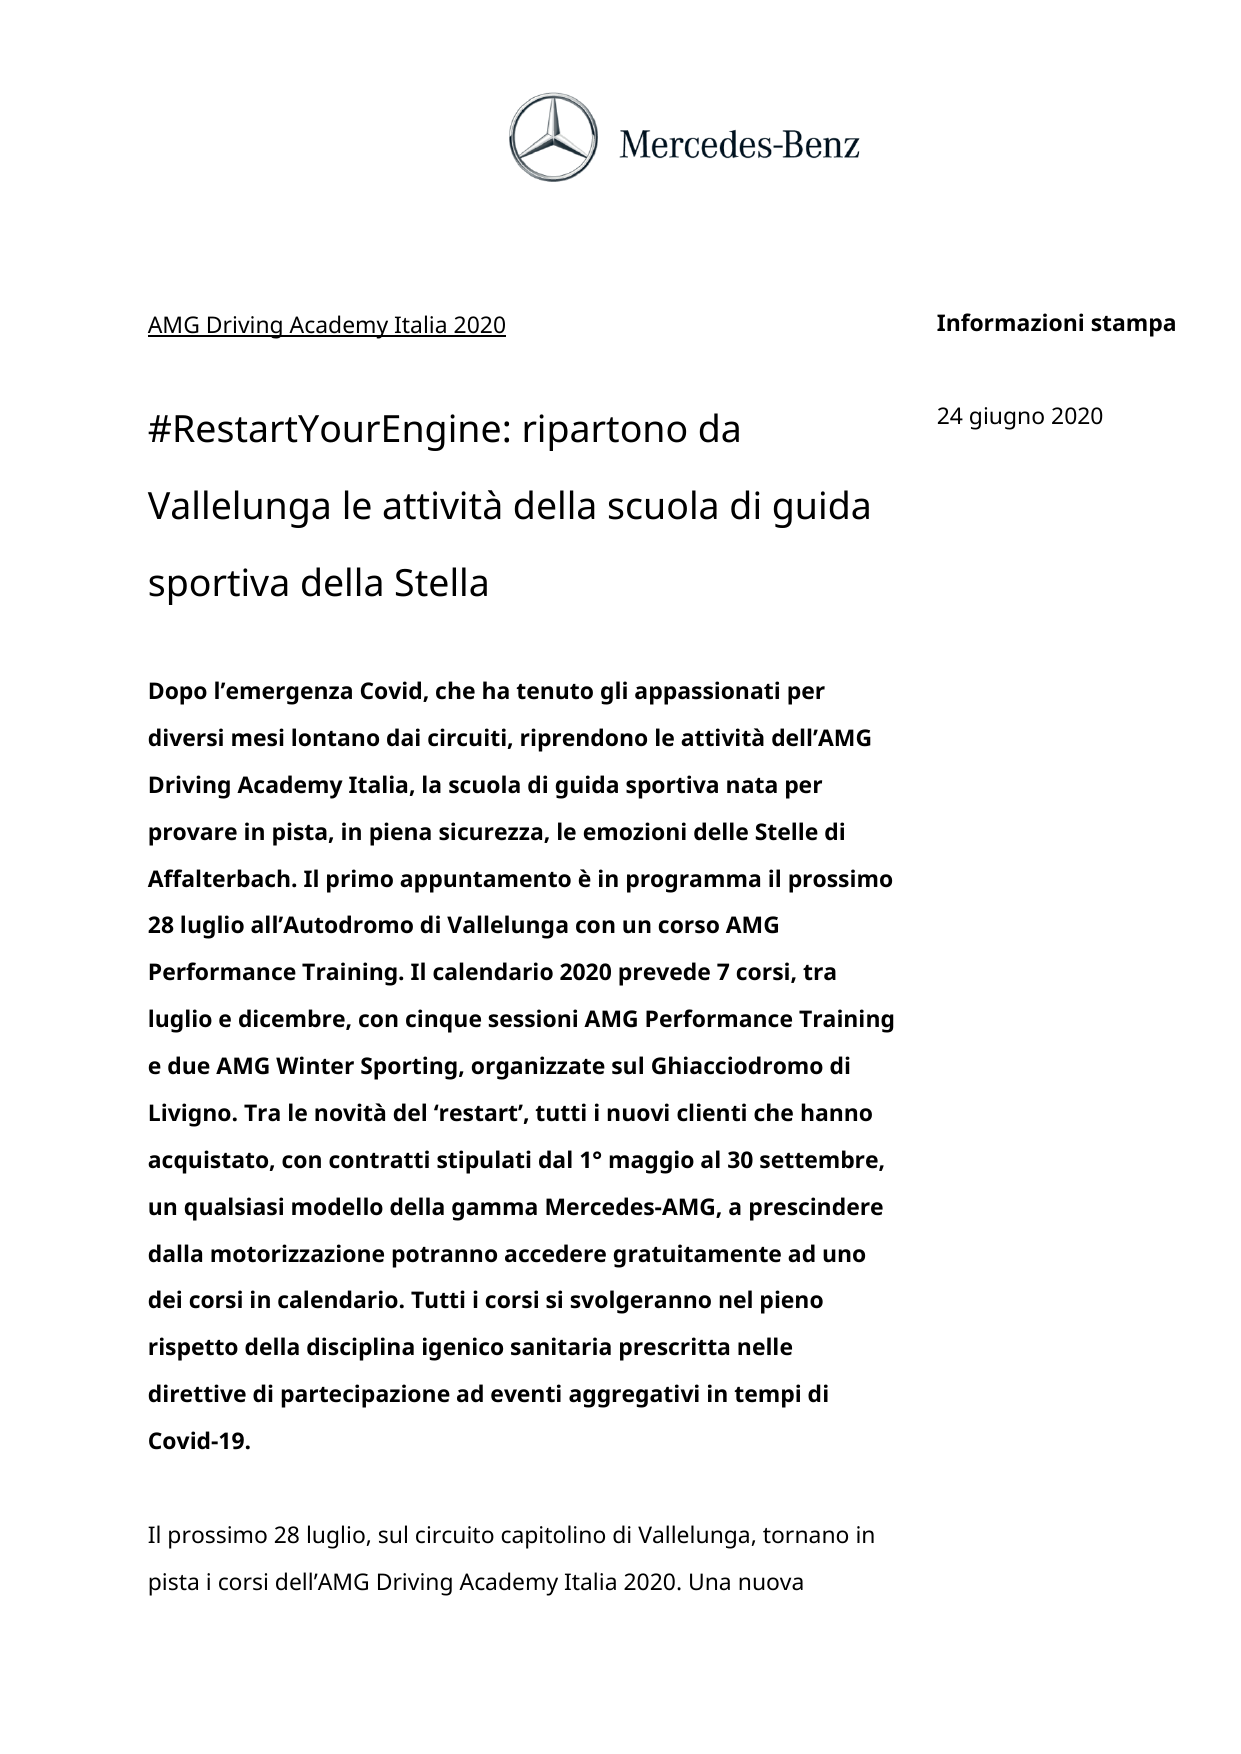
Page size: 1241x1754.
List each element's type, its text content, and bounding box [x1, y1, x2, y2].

text 24 giugno 2020 [937, 400, 1217, 432]
text #RestartYourEngine: ripartono da Vallelunga le attività della scuola di guida sportiva della Stella [148, 403, 898, 607]
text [148, 1519, 898, 1597]
text Informazioni stampa [937, 307, 1217, 338]
picture [494, 48, 1174, 196]
text Dopo l’emergenza Covid, che ha tenuto gli appassionati per diversi mesi lontano dai circuiti, riprendono le attività dell’AMG Driving Academy Italia, la scuola di guida sportiva nata per provare in pista, in piena sicurezza, le emozioni delle Stelle di Affalterbach. Il primo appuntamento è in programma il prossimo 28 luglio all’Autodromo di Vallelunga con un corso AMG Performance Training. Il calendario 2020 prevede 7 corsi, tra luglio e dicembre, con cinque sessioni AMG Performance Training e due AMG Winter Sporting, organizzate sul Ghiacciodromo di Livigno. Tra le novità del ‘restart’, tutti i nuovi clienti che hanno acquistato, con contratti stipulati dal 1° maggio al 30 settembre, un qualsiasi modello della gamma Mercedes-AMG, a prescindere dalla motorizzazione potranno accedere gratuitamente ad uno dei corsi in calendario. Tutti i corsi si svolgeranno nel pieno rispetto della disciplina igenico sanitaria prescritta nelle direttive di partecipazione ad eventi aggregativi in tempi di Covid-19. [148, 675, 898, 1456]
text AMG Driving Academy Italia 2020 [148, 309, 898, 340]
